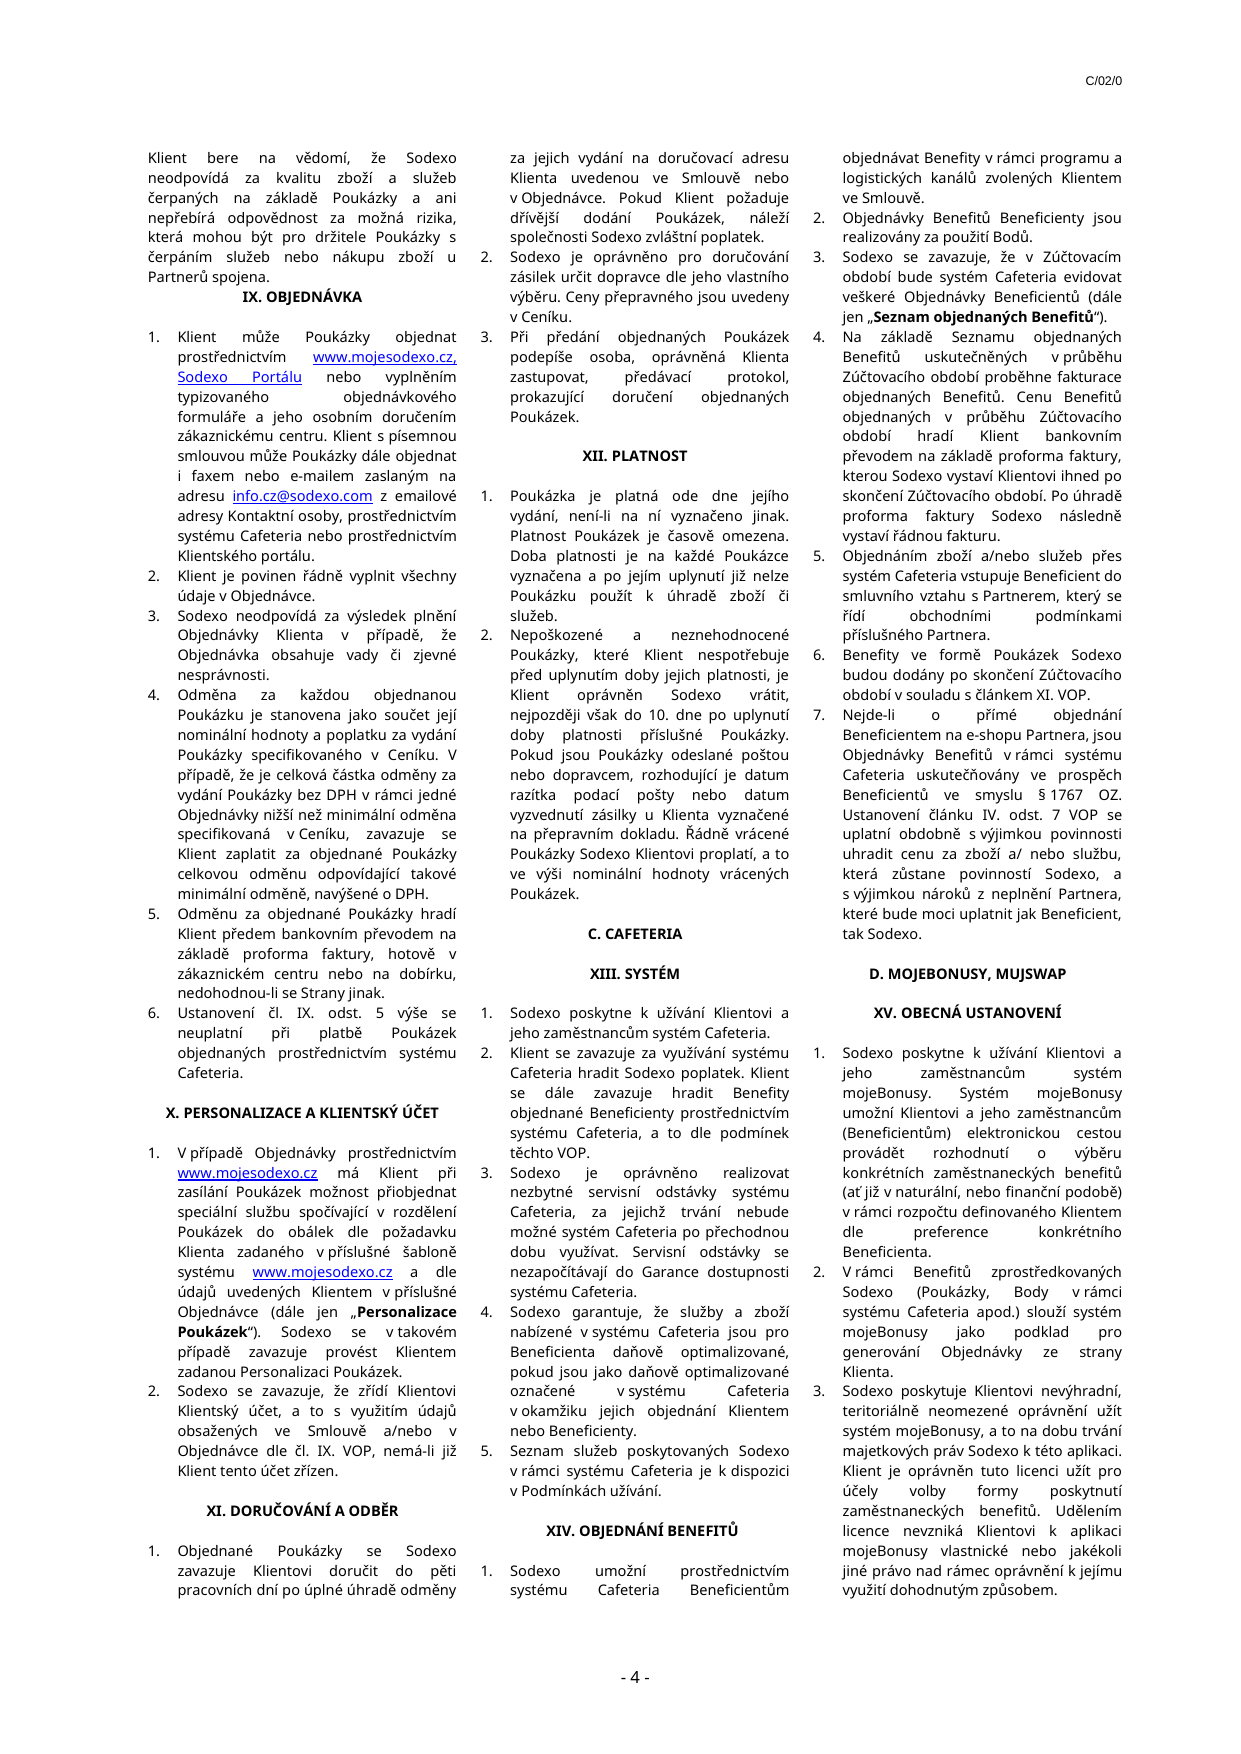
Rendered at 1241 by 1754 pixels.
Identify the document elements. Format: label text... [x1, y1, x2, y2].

list Benefity ve formě Poukázek Sodexo budou dodány po skončení Zúčtovacího období v souladu s článkem XI. VOP. [813, 645, 1122, 705]
list Objednání Benefitů [495, 1521, 789, 1540]
list Doručování a odběr [148, 1501, 457, 1521]
list Objednané Poukázky se Sodexo zavazuje Klientovi doručit do pěti pracovních dní po úplné úhradě odměny za jejich vydání na doručovací adresu Klienta uvedenou ve Smlouvě nebo v Objednávce. Pokud Klient požaduje dřívější dodání Poukázek, náleží společnosti Sodexo zvláštní poplatek. [148, 1540, 457, 1600]
list Sodexo je oprávněno realizovat nezbytné servisní odstávky systému Cafeteria, za jejichž trvání nebude možné systém Cafeteria po přechodnou dobu využívat. Servisní odstávky se nezapočítávají do Garance dostupnosti systému Cafeteria. [480, 1162, 789, 1302]
list Sodexo umožní prostřednictvím systému Cafeteria Beneficientům objednávat Benefity v rámci programu a logistických kanálů zvolených Klientem ve Smlouvě. [480, 1560, 789, 1600]
list Nejde-li o přímé objednání Beneficientem na e-shopu Partnera, jsou Objednávky Benefitů v rámci systému Cafeteria uskutečňovány ve prospěch Beneficientů ve smyslu § 1767 OZ. Ustanovení článku IV. odst. 7 VOP se uplatní obdobně s výjimkou povinnosti uhradit cenu za zboží a/ nebo službu, která zůstane povinností Sodexo, a s výjimkou nároků z neplnění Partnera, které bude moci uplatnit jak Beneficient, tak Sodexo. [813, 705, 1122, 943]
list Při předání objednaných Poukázek podepíše osoba, oprávněná Klienta zastupovat, předávací protokol, prokazující doručení objednaných Poukázek. [480, 327, 789, 426]
list Na základě Seznamu objednaných Benefitů uskutečněných v průběhu Zúčtovacího období proběhne fakturace objednaných Benefitů. Cenu Benefitů objednaných v průběhu Zúčtovacího období hradí Klient bankovním převodem na základě proforma faktury, kterou Sodexo vystaví Klientovi ihned po skončení Zúčtovacího období. Po úhradě proforma faktury Sodexo následně vystaví řádnou fakturu. [813, 327, 1122, 546]
list Klient se zavazuje za využívání systému Cafeteria hradit Sodexo poplatek. Klient se dále zavazuje hradit Benefity objednané Beneficienty prostřednictvím systému Cafeteria, a to dle podmínek těchto VOP. [480, 1043, 789, 1162]
list Sodexo se zavazuje, že zřídí Klientovi Klientský účet, a to s využitím údajů obsažených ve Smlouvě a/nebo v Objednávce dle čl. IX. VOP, nemá-li již Klient tento účet zřízen. [148, 1381, 457, 1481]
list MOJEBONUSY, MUJSWAP [813, 963, 1122, 983]
list Platnost [480, 446, 789, 466]
list Systém [480, 963, 789, 983]
list Odměnu za objednané Poukázky hradí Klient předem bankovním převodem na základě proforma faktury, hotově v zákaznickém centru nebo na dobírku, nedohodnou-li se Strany jinak. [148, 904, 457, 1003]
list Objednáním zboží a/nebo služeb přes systém Cafeteria vstupuje Beneficient do smluvního vztahu s Partnerem, který se řídí obchodními podmínkami příslušného Partnera. [813, 546, 1122, 645]
list Sodexo je oprávněno pro doručování zásilek určit dopravce dle jeho vlastního výběru. Ceny přepravného jsou uvedeny v Ceníku. [480, 247, 789, 327]
list OBJEDNÁVKA [148, 287, 457, 307]
list CAFETERIA [480, 924, 789, 943]
list Klient může Poukázky objednat prostřednictvím www.mojesodexo.cz, Sodexo Portálu nebo vyplněním typizovaného objednávkového formuláře a jeho osobním doručením zákaznickému centru. Klient s písemnou smlouvou může Poukázky dále objednat i faxem nebo e-mailem zaslaným na adresu info.cz@sodexo.com z emailové adresy Kontaktní osoby, prostřednictvím systému Cafeteria nebo prostřednictvím Klientského portálu. [148, 327, 457, 566]
list V rámci Benefitů zprostředkovaných Sodexo (Poukázky, Body v rámci systému Cafeteria apod.) slouží systém mojeBonusy jako podklad pro generování Objednávky ze strany Klienta. [813, 1262, 1122, 1381]
list Personalizace a klientský účet [148, 1103, 457, 1123]
list Sodexo poskytuje Klientovi nevýhradní, teritoriálně neomezené oprávnění užít systém mojeBonusy, a to na dobu trvání majetkových práv Sodexo k této aplikaci. Klient je oprávněn tuto licenci užít pro účely volby formy poskytnutí zaměstnaneckých benefitů. Udělením licence nevzniká Klientovi k aplikaci mojeBonusy vlastnické nebo jakékoli jiné právo nad rámec oprávnění k jejímu využití dohodnutým způsobem. [813, 1381, 1122, 1600]
list OBECNÁ USTANOVENÍ [813, 1003, 1122, 1023]
list Sodexo neodpovídá za výsledek plnění Objednávky Klienta v případě, že Objednávka obsahuje vady či zjevné nesprávnosti. [148, 605, 457, 685]
text Klient bere na vědomí, že Sodexo neodpovídá za kvalitu zboží a služeb čerpaných na základě Poukázky a ani nepřebírá odpovědnost za možná rizika, která mohou být pro držitele Poukázky s čerpáním služeb nebo nákupu zboží u Partnerů spojena. [148, 148, 457, 287]
list Objednávky Benefitů Beneficienty jsou realizovány za použití Bodů. [813, 207, 1122, 247]
list Sodexo umožní prostřednictvím systému Cafeteria Beneficientům objednávat Benefity v rámci programu a logistických kanálů zvolených Klientem ve Smlouvě. [813, 148, 1122, 207]
list Klient je povinen řádně vyplnit všechny údaje v Objednávce. [148, 566, 457, 605]
list Objednané Poukázky se Sodexo zavazuje Klientovi doručit do pěti pracovních dní po úplné úhradě odměny za jejich vydání na doručovací adresu Klienta uvedenou ve Smlouvě nebo v Objednávce. Pokud Klient požaduje dřívější dodání Poukázek, náleží společnosti Sodexo zvláštní poplatek. [480, 148, 789, 247]
list Sodexo garantuje, že služby a zboží nabízené v systému Cafeteria jsou pro Beneficienta daňově optimalizované, pokud jsou jako daňově optimalizované označené v systému Cafeteria v okamžiku jejich objednání Klientem nebo Beneficienty. [480, 1302, 789, 1441]
list Nepoškozené a neznehodnocené Poukázky, které Klient nespotřebuje před uplynutím doby jejich platnosti, je Klient oprávněn Sodexo vrátit, nejpozději však do 10. dne po uplynutí doby platnosti příslušné Poukázky. Pokud jsou Poukázky odeslané poštou nebo dopravcem, rozhodující je datum razítka podací pošty nebo datum vyzvednutí zásilky u Klienta vyznačené na přepravním dokladu. Řádně vrácené Poukázky Sodexo Klientovi proplatí, a to ve výši nominální hodnoty vrácených Poukázek. [480, 625, 789, 904]
list Seznam služeb poskytovaných Sodexo v rámci systému Cafeteria je k dispozici v Podmínkách užívání. [480, 1441, 789, 1501]
list Sodexo se zavazuje, že v Zúčtovacím období bude systém Cafeteria evidovat veškeré Objednávky Beneficientů (dále jen „Seznam objednaných Benefitů“). [813, 247, 1122, 327]
list Poukázka je platná ode dne jejího vydání, není-li na ní vyznačeno jinak. Platnost Poukázek je časově omezena. Doba platnosti je na každé Poukázce vyznačena a po jejím uplynutí již nelze Poukázku použít k úhradě zboží či služeb. [480, 486, 789, 625]
list Sodexo poskytne k užívání Klientovi a jeho zaměstnancům systém Cafeteria. [480, 1003, 789, 1043]
list V případě Objednávky prostřednictvím www.mojesodexo.cz má Klient při zasílání Poukázek možnost přiobjednat speciální službu spočívající v rozdělení Poukázek do obálek dle požadavku Klienta zadaného v příslušné šabloně systému www.mojesodexo.cz a dle údajů uvedených Klientem v příslušné Objednávce (dále jen „Personalizace Poukázek“). Sodexo se v takovém případě zavazuje provést Klientem zadanou Personalizaci Poukázek. [148, 1142, 457, 1381]
list Ustanovení čl. IX. odst. 5 výše se neuplatní při platbě Poukázek objednaných prostřednictvím systému Cafeteria. [148, 1003, 457, 1083]
list Sodexo poskytne k užívání Klientovi a jeho zaměstnancům systém mojeBonusy. Systém mojeBonusy umožní Klientovi a jeho zaměstnancům (Beneficientům) elektronickou cestou provádět rozhodnutí o výběru konkrétních zaměstnaneckých benefitů (ať již v naturální, nebo finanční podobě) v rámci rozpočtu definovaného Klientem dle preference konkrétního Beneficienta. [813, 1043, 1122, 1262]
list Odměna za každou objednanou Poukázku je stanovena jako součet její nominální hodnoty a poplatku za vydání Poukázky specifikovaného v Ceníku. V případě, že je celková částka odměny za vydání Poukázky bez DPH v rámci jedné Objednávky nižší než minimální odměna specifikovaná v Ceníku, zavazuje se Klient zaplatit za objednané Poukázky celkovou odměnu odpovídající takové minimální odměně, navýšené o DPH. [148, 685, 457, 904]
